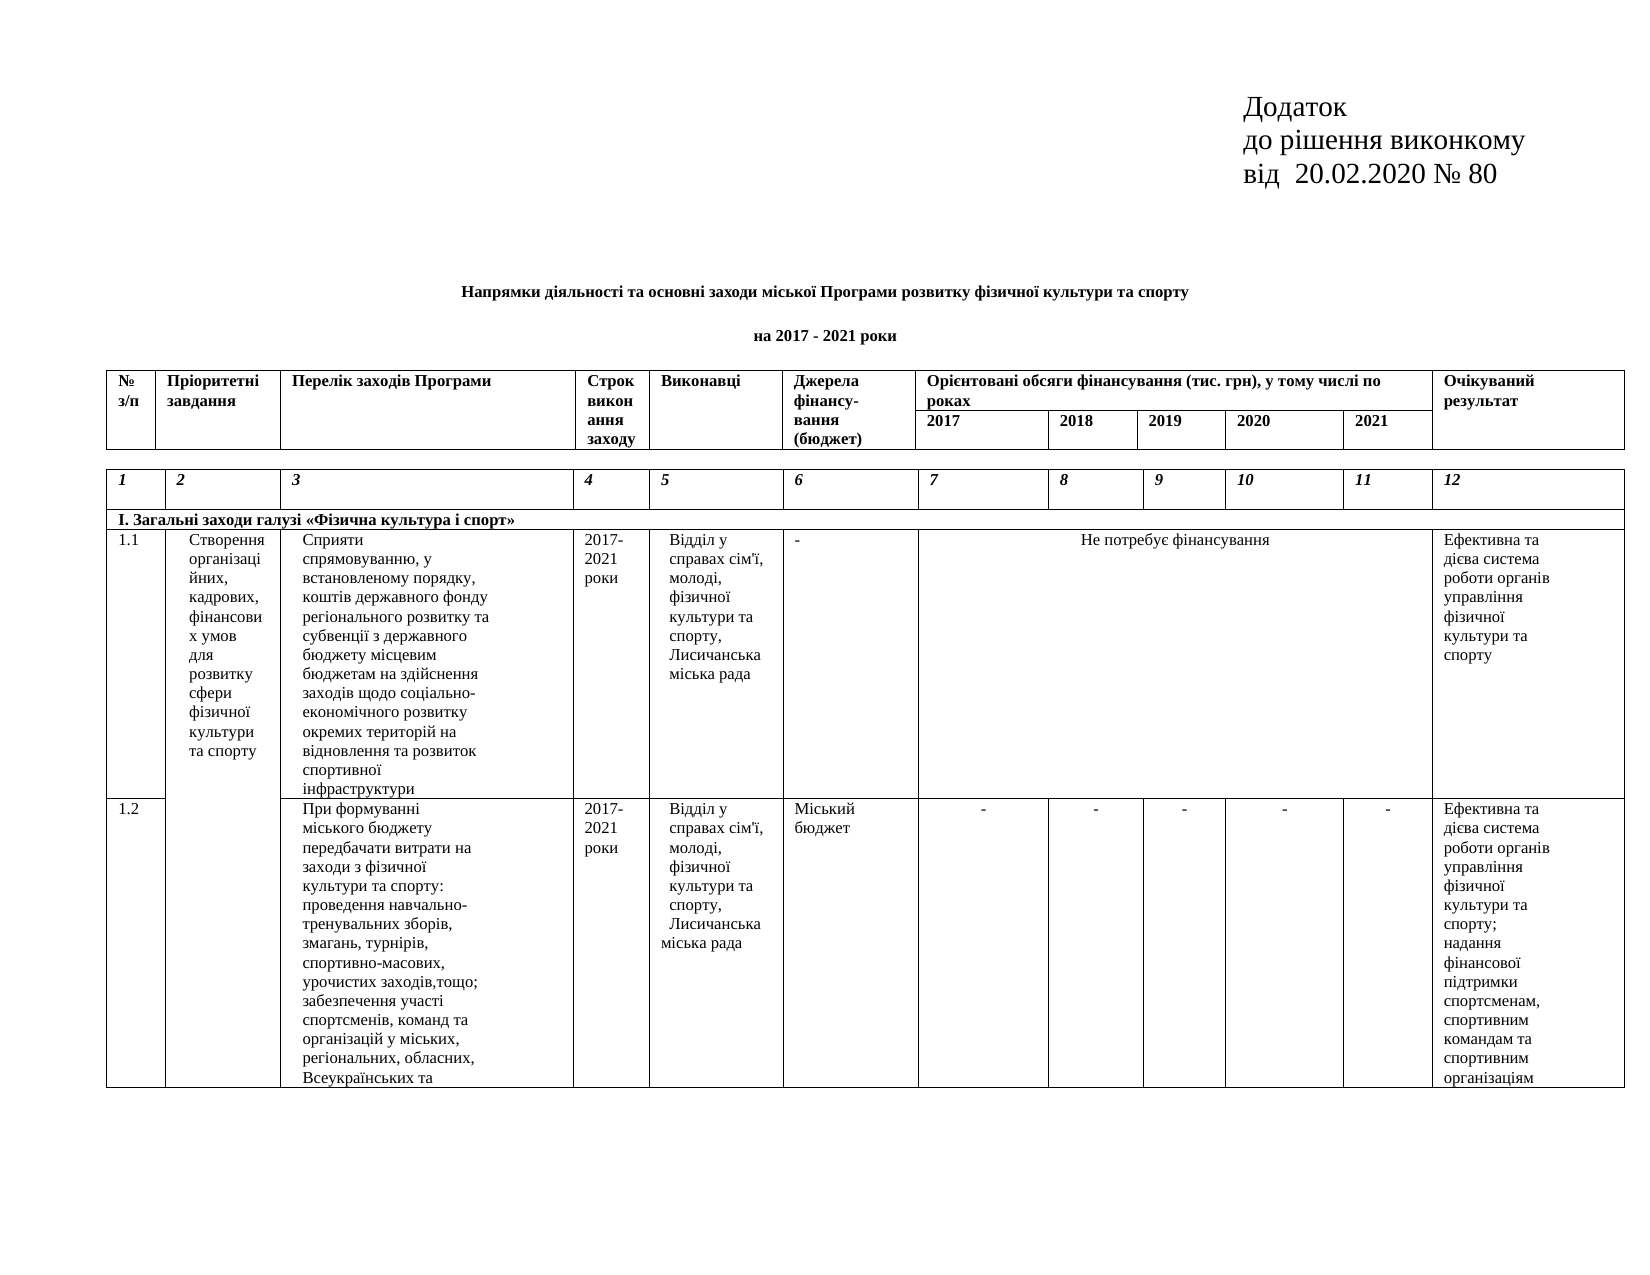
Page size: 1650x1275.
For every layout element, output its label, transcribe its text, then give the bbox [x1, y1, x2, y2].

text Додаток [148, 89, 1532, 122]
table_cell 2020 [1226, 411, 1343, 449]
table_header Орієнтовані обсяги фінансування (тис. грн), у тому числі по роках [916, 371, 1432, 409]
table_header 12 [1433, 470, 1624, 508]
table_cell 1.1 [107, 530, 165, 798]
table_cell 2018 [1049, 411, 1137, 449]
table_header Джерела фінансу-вання (бюджет) [783, 371, 915, 449]
table_header 8 [1049, 470, 1143, 508]
table_cell Не потребує фінансування [919, 530, 1432, 798]
table_header 9 [1144, 470, 1225, 508]
table_header Строк виконання заходу [576, 371, 649, 449]
table_cell Міський бюджет [784, 799, 918, 1087]
table_cell - [1144, 799, 1225, 1087]
table_cell 2017 [916, 411, 1048, 449]
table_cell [1433, 799, 1624, 1087]
table_cell 2017-2021 роки [574, 530, 649, 798]
table_cell 2019 [1138, 411, 1225, 449]
subtitle на 2017 - 2021 роки [118, 326, 1532, 345]
table_header Перелік заходів Програми [281, 371, 575, 449]
table_header Виконавці [650, 371, 782, 449]
text від 20.02.2020 № 80 [148, 156, 1591, 189]
table_header 1 [107, 470, 165, 508]
table_header Очікуваний результат [1433, 371, 1624, 449]
table_header 2 [166, 470, 280, 508]
text до рішення виконкому [148, 122, 1532, 156]
subtitle Напрямки діяльності та основні заходи міської Програми розвитку фізичної культури та спорту [118, 281, 1532, 301]
table_header 5 [650, 470, 783, 508]
table_header № з/п [107, 371, 155, 449]
table_cell Сприяти спрямовуванню, у встановленому порядку, коштів державного фонду регіонального розвитку та субвенції з державного бюджету місцевим бюджетам на здійснення заходів щодо соціально- економічного розвитку окремих територій на відновлення та розвиток спортивної інфраструктури [281, 530, 573, 798]
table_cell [650, 799, 783, 1087]
table_cell - [1049, 799, 1143, 1087]
table_cell Ефективна та дієва система роботи органів управління фізичної культури та спорту [1433, 530, 1624, 798]
table_header 7 [919, 470, 1048, 508]
table_header 4 [574, 470, 649, 508]
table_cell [281, 799, 573, 1087]
table_cell 2021 [1344, 411, 1432, 449]
table_cell 1.2 [107, 799, 165, 1087]
table_cell Відділ у справах сім'ї, молоді, фізичної культури та спорту, Лисичанська міська рада [650, 530, 783, 798]
table_header 11 [1344, 470, 1432, 508]
table_cell - [1344, 799, 1432, 1087]
table_cell Створення організаційних, кадрових, фінансових умов для розвитку сфери фізичної культури та спорту [166, 530, 280, 1087]
table_header 3 [281, 470, 573, 508]
table_cell - [919, 799, 1048, 1087]
table_header 6 [784, 470, 918, 508]
table_cell - [1226, 799, 1343, 1087]
table_cell 2017-2021 роки [574, 799, 649, 1087]
table_header Пріоритетні завдання [156, 371, 280, 449]
table_cell - [784, 530, 918, 798]
table_cell І. Загальні заходи галузі «Фізична культура і спорт» [107, 510, 1624, 529]
table_header 10 [1226, 470, 1343, 508]
